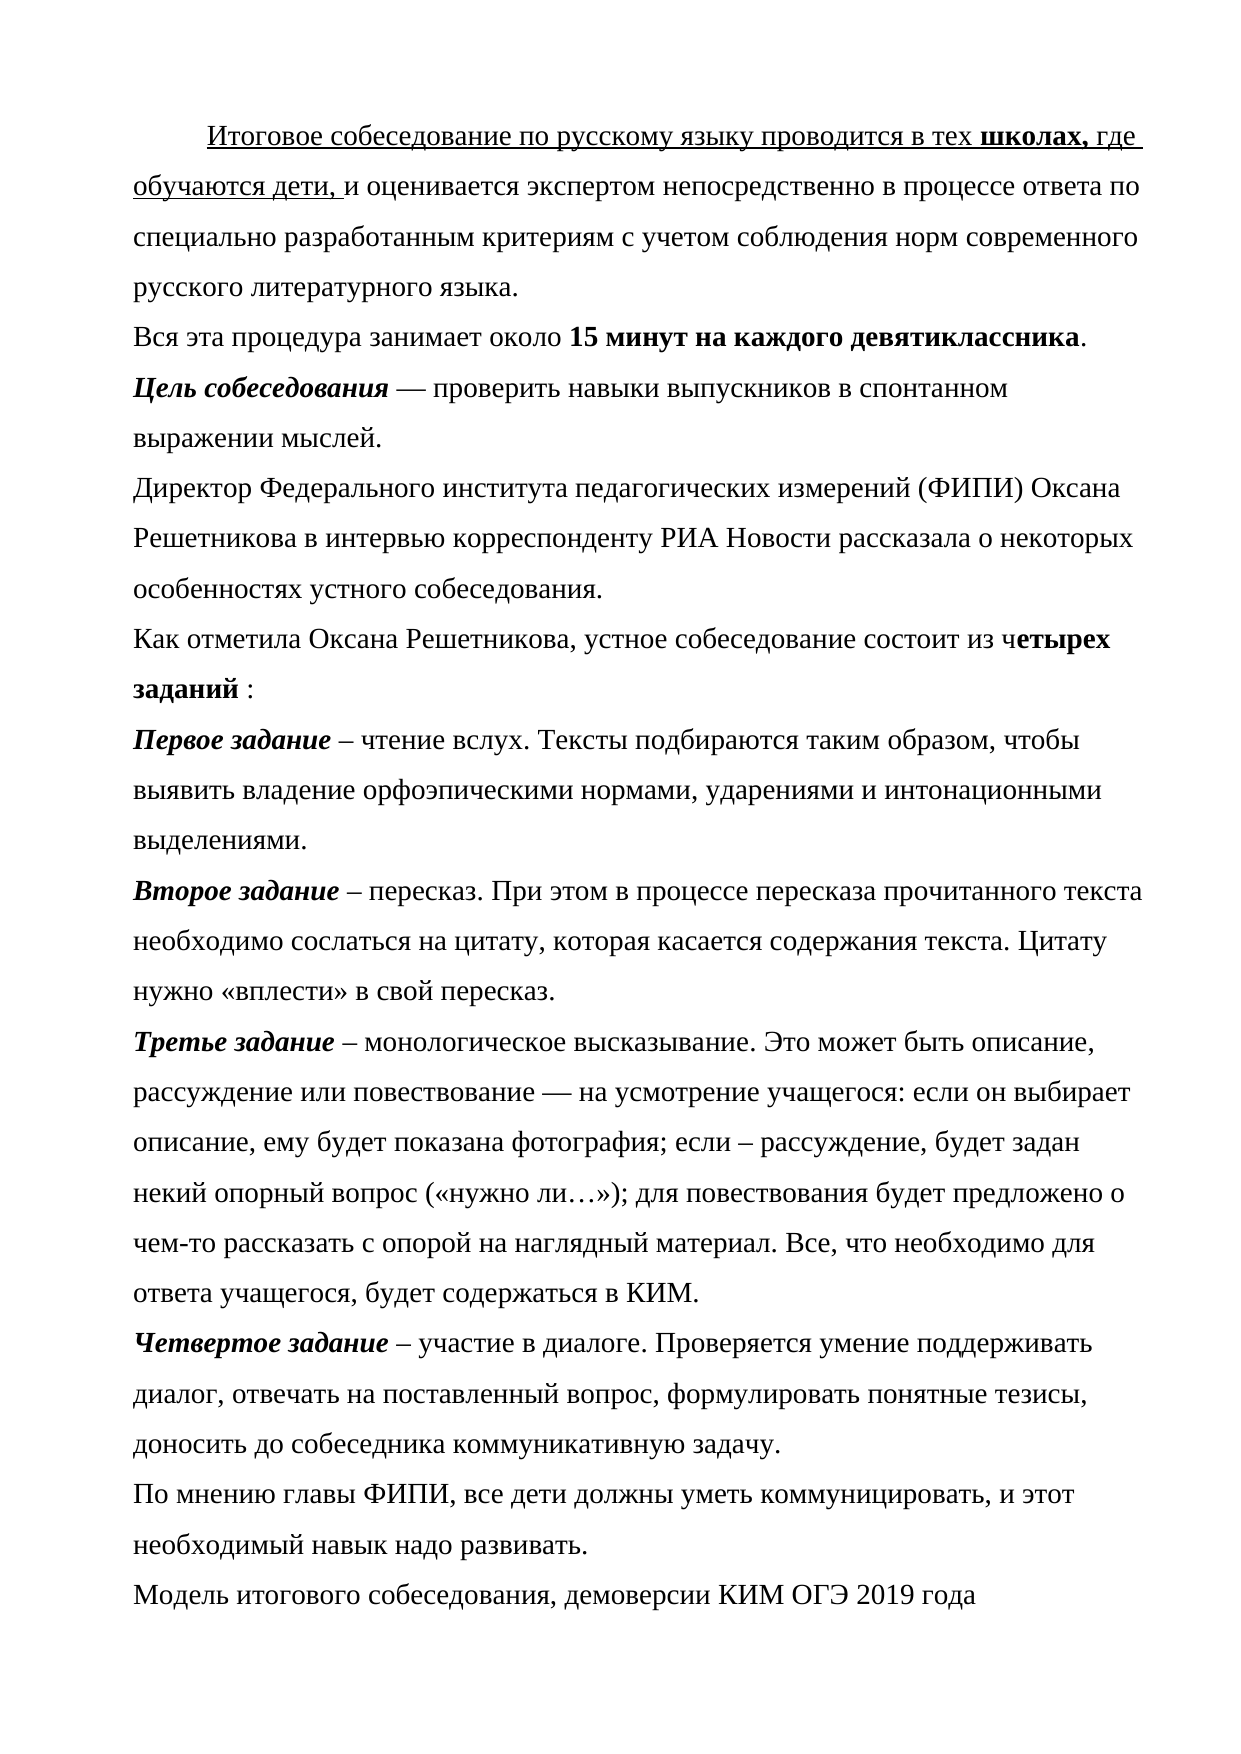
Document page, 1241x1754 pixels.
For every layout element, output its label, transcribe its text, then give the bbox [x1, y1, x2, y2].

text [133, 319, 1152, 1611]
text Итоговое собеседование по русскому языку проводится в тех школах, где обучаются дети, и оценивается экспертом непосредственно в процессе ответа по специально разработанным критериям с учетом соблюдения норм современного русского литературного языка. [133, 118, 1152, 303]
